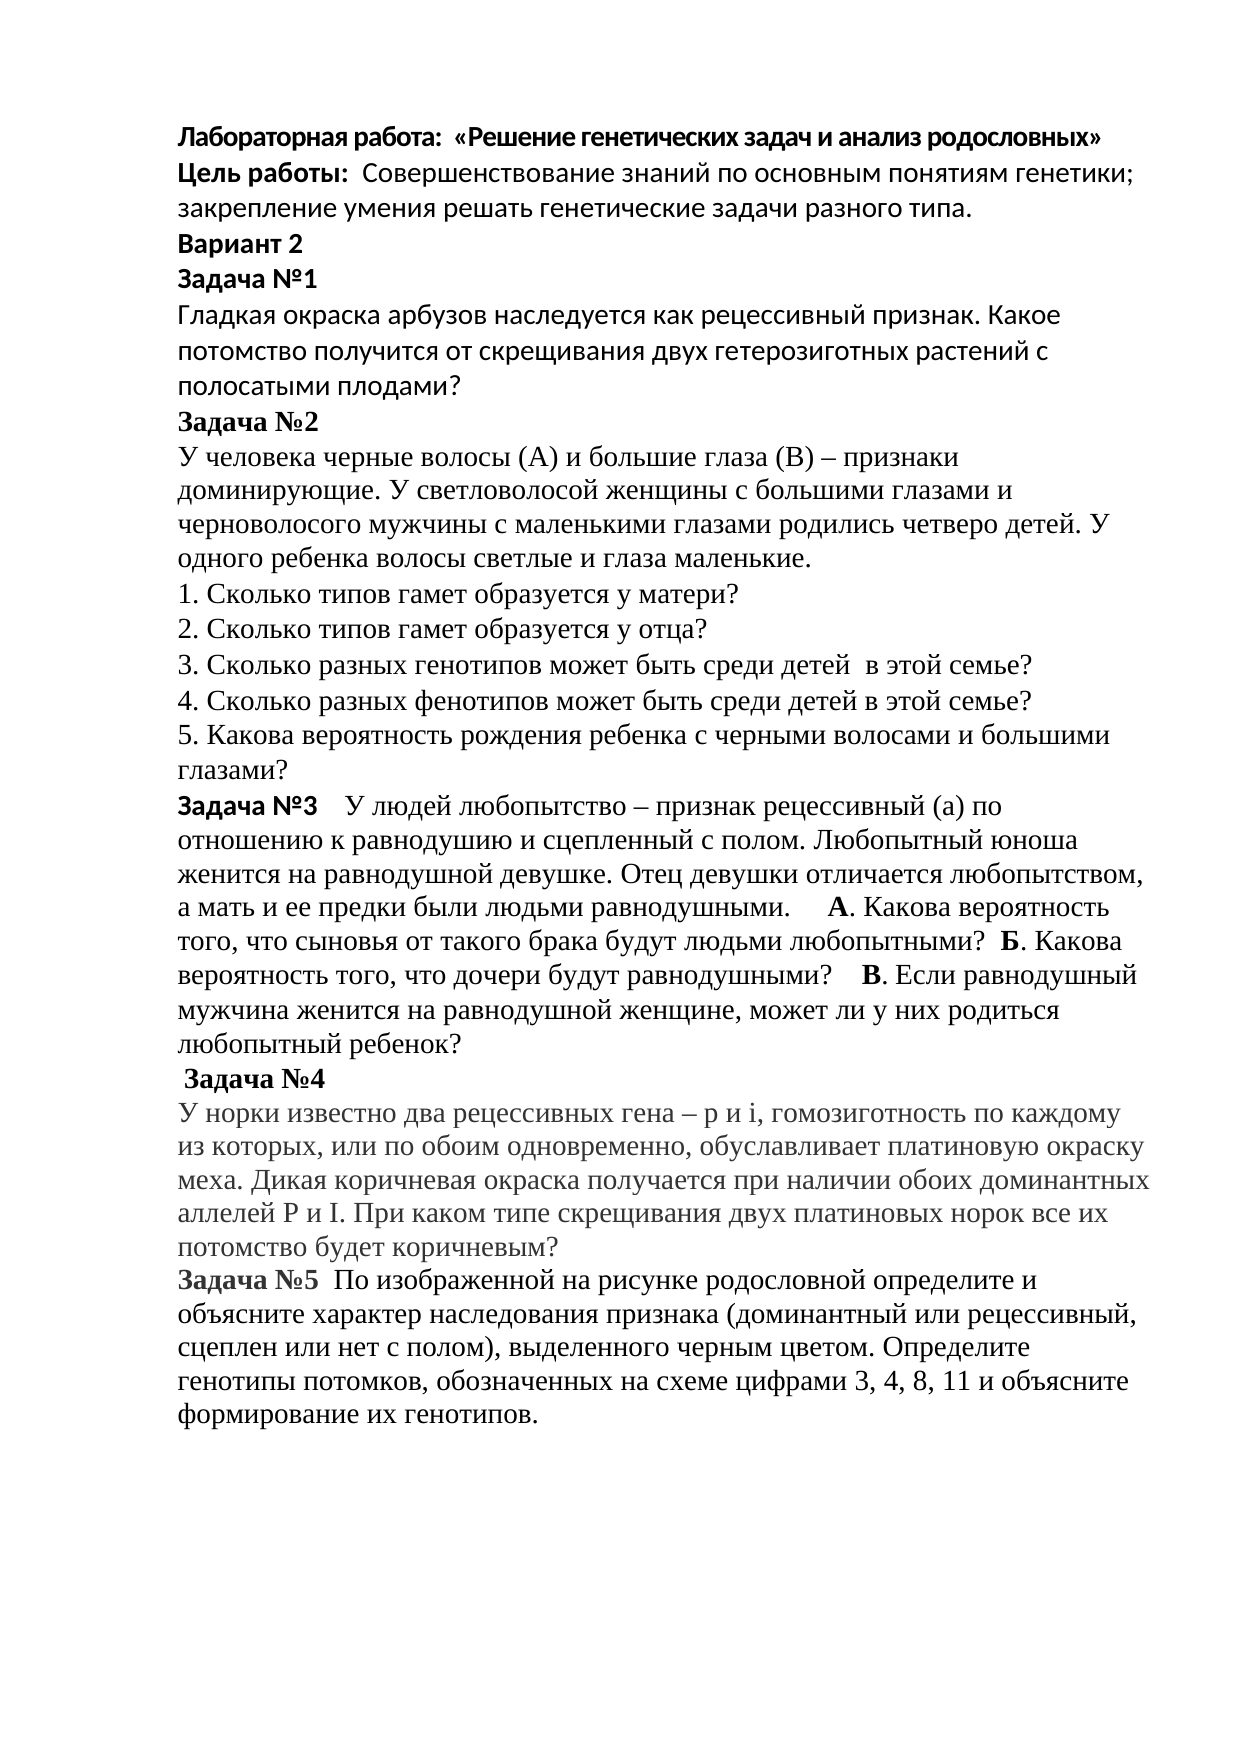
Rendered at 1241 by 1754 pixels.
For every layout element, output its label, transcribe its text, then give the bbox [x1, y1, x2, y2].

text Задача №5 По изображенной на рисунке родословной определите и объясните характер наследования признака (доминантный или рецессивный, сцеплен или нет с полом), выделенного черным цветом. Определите генотипы потомков, обозначенных на схеме цифрами 3, 4, 8, 11 и объясните формирование их генотипов. [177, 1262, 1152, 1430]
text Лабораторная работа: «Решение генетических задач и анализ родословных» Цель работы: Совершенствование знаний по основным понятиям генетики; закрепление умения решать генетические задачи разного типа. Вариант 2 Задача №1 Гладкая окраска арбузов наследуется как рецессивный признак. Какое потомство получится от скрещивания двух гетерозиготных растений с полосатыми плодами? Задача №2 У человека черные волосы (А) и большие глаза (В) – признаки доминирующие. У светловолосой женщины с большими глазами и черноволосого мужчины с маленькими глазами родились четверо детей. У одного ребенка волосы светлые и глаза маленькие. 1. Сколько типов гамет образуется у матери? 2. Сколько типов гамет образуется у отца? 3. Сколько разных генотипов может быть среди детей в этой семье? 4. Сколько разных фенотипов может быть среди детей в этой семье? 5. Какова вероятность рождения ребенка с черными волосами и большими глазами? Задача №3 У людей любопытство – признак рецессивный (а) по отношению к равнодушию и сцепленный с полом. Любопытный юноша женится на равнодушной девушке. Отец девушки отличается любопытством, а мать и ее предки были людьми равнодушными. А. Какова вероятность того, что сыновья от такого брака будут людьми любопытными? Б. Какова вероятность того, что дочери будут равнодушными? В. Если равнодушный мужчина женится на равнодушной женщине, может ли у них родиться любопытный ребенок? [177, 118, 1152, 1061]
text Задача №4 У норки известно два рецессивных гена – р и i, гомозиготность по каждому из которых, или по обоим одновременно, обуславливает платиновую окраску меха. Дикая коричневая окраска получается при наличии обоих доминантных аллелей Р и I. При каком типе скрещивания двух платиновых норок все их потомство будет коричневым? [177, 1061, 1152, 1262]
